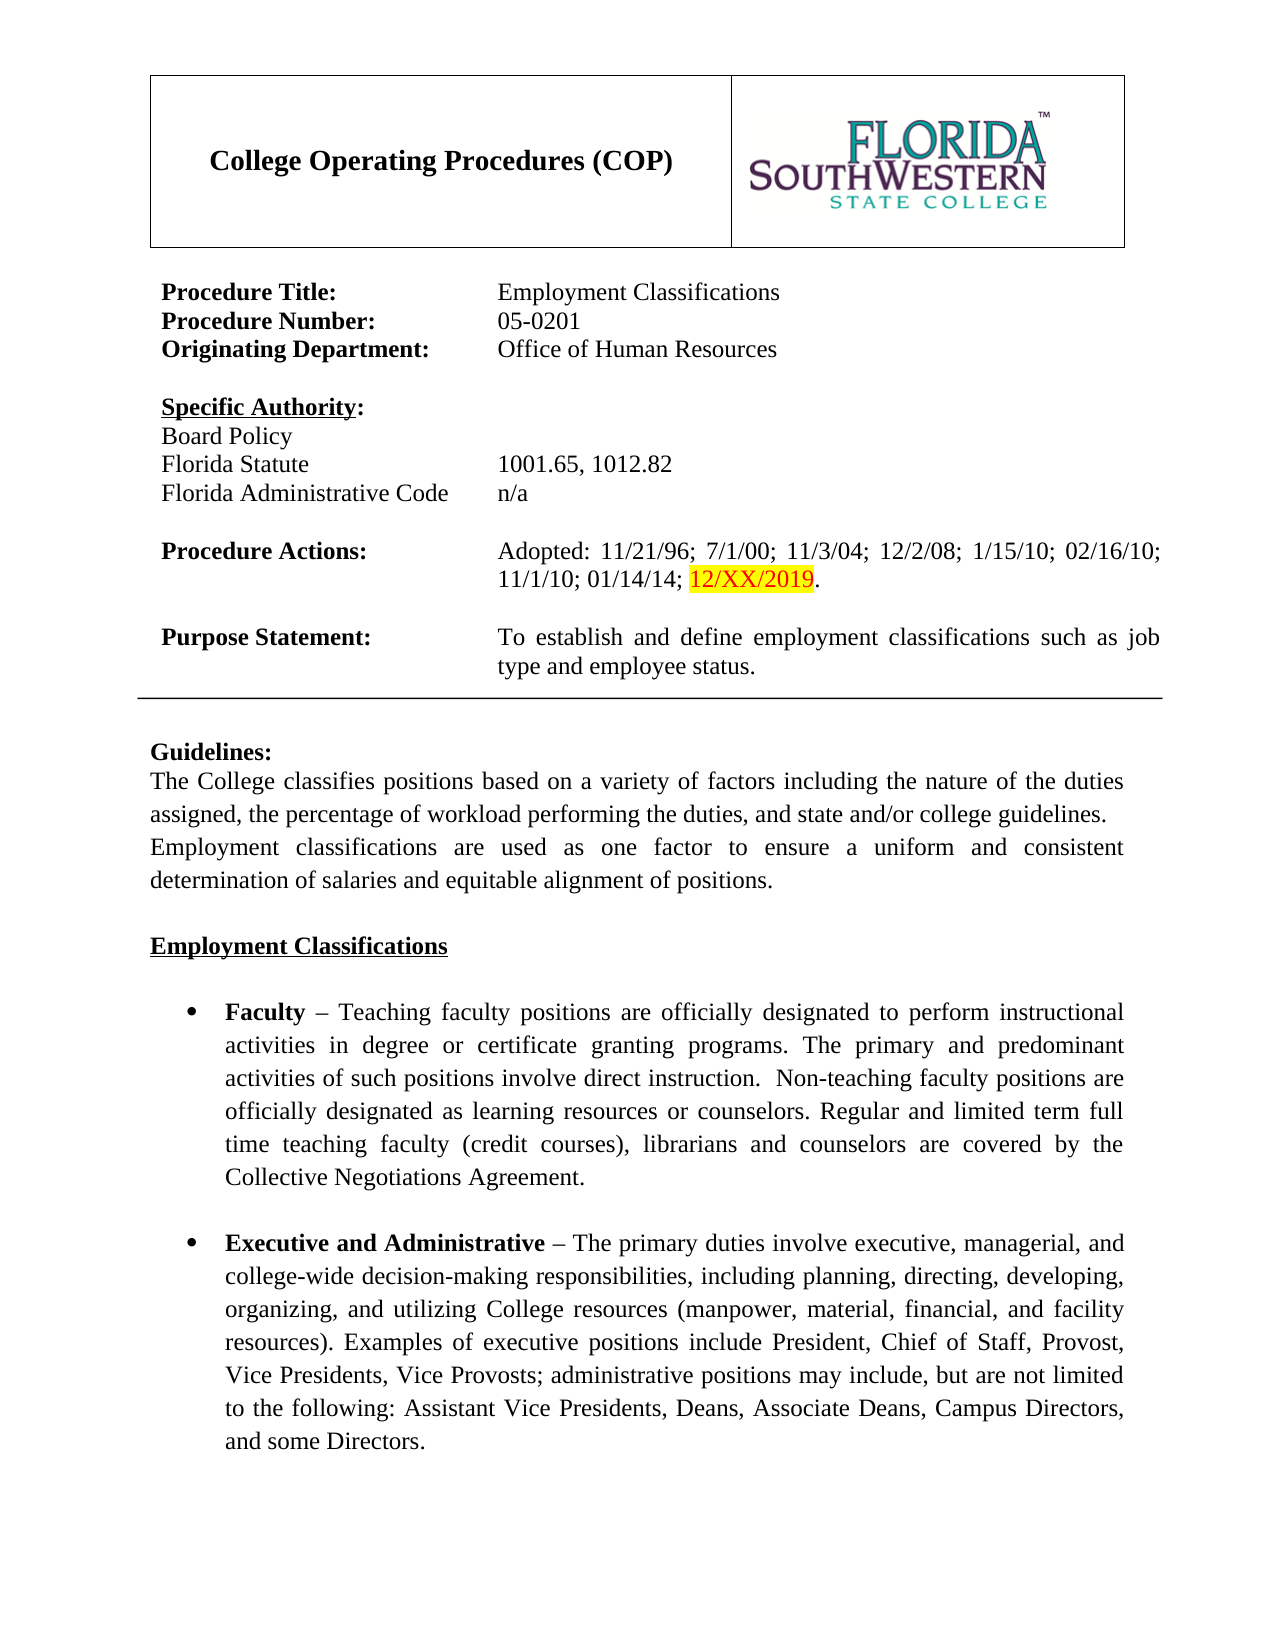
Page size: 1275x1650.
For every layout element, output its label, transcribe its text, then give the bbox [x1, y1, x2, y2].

text Employment Classifications [150, 931, 1125, 960]
table_header Employment Classifications 05-0201 Office of Human Resources [486, 277, 1172, 363]
list Faculty – Teaching faculty positions are officially designated to perform instructional activities in degree or certificate granting programs. The primary and predominant activities of such positions involve direct instruction. Non-teaching faculty positions are officially designated as learning resources or counselors. Regular and limited term full time teaching faculty (credit courses), librarians and counselors are covered by the Collective Negotiations Agreement. [187, 997, 1125, 1191]
table_cell Specific Authority: Board Policy Florida Statute Florida Administrative Code Procedure Actions: Purpose Statement: [150, 363, 486, 679]
table_cell 1001.65, 1012.82 n/a Adopted: 11/21/96; 7/1/00; 11/3/04; 12/2/08; 1/15/10; 02/16/10; 11/1/10; 01/14/14; 12/XX/2019. To establish and define employment classifications such as job type and employee status. [486, 363, 1172, 679]
list Executive and Administrative – The primary duties involve executive, managerial, and college-wide decision-making responsibilities, including planning, directing, developing, organizing, and utilizing College resources (manpower, material, financial, and facility resources). Examples of executive positions include President, Chief of Staff, Provost, Vice Presidents, Vice Provosts; administrative positions may include, but are not limited to the following: Assistant Vice Presidents, Deans, Associate Deans, Campus Directors, and some Directors. [187, 1228, 1125, 1455]
text Employment classifications are used as one factor to ensure a uniform and consistent determination of salaries and equitable alignment of positions. [150, 832, 1125, 894]
table_header Procedure Title: Procedure Number: Originating Department: [150, 277, 486, 363]
picture [743, 109, 1053, 219]
text Guidelines: [150, 737, 1125, 766]
text The College classifies positions based on a variety of factors including the nature of the duties assigned, the percentage of workload performing the duties, and state and/or college guidelines. [150, 766, 1125, 828]
